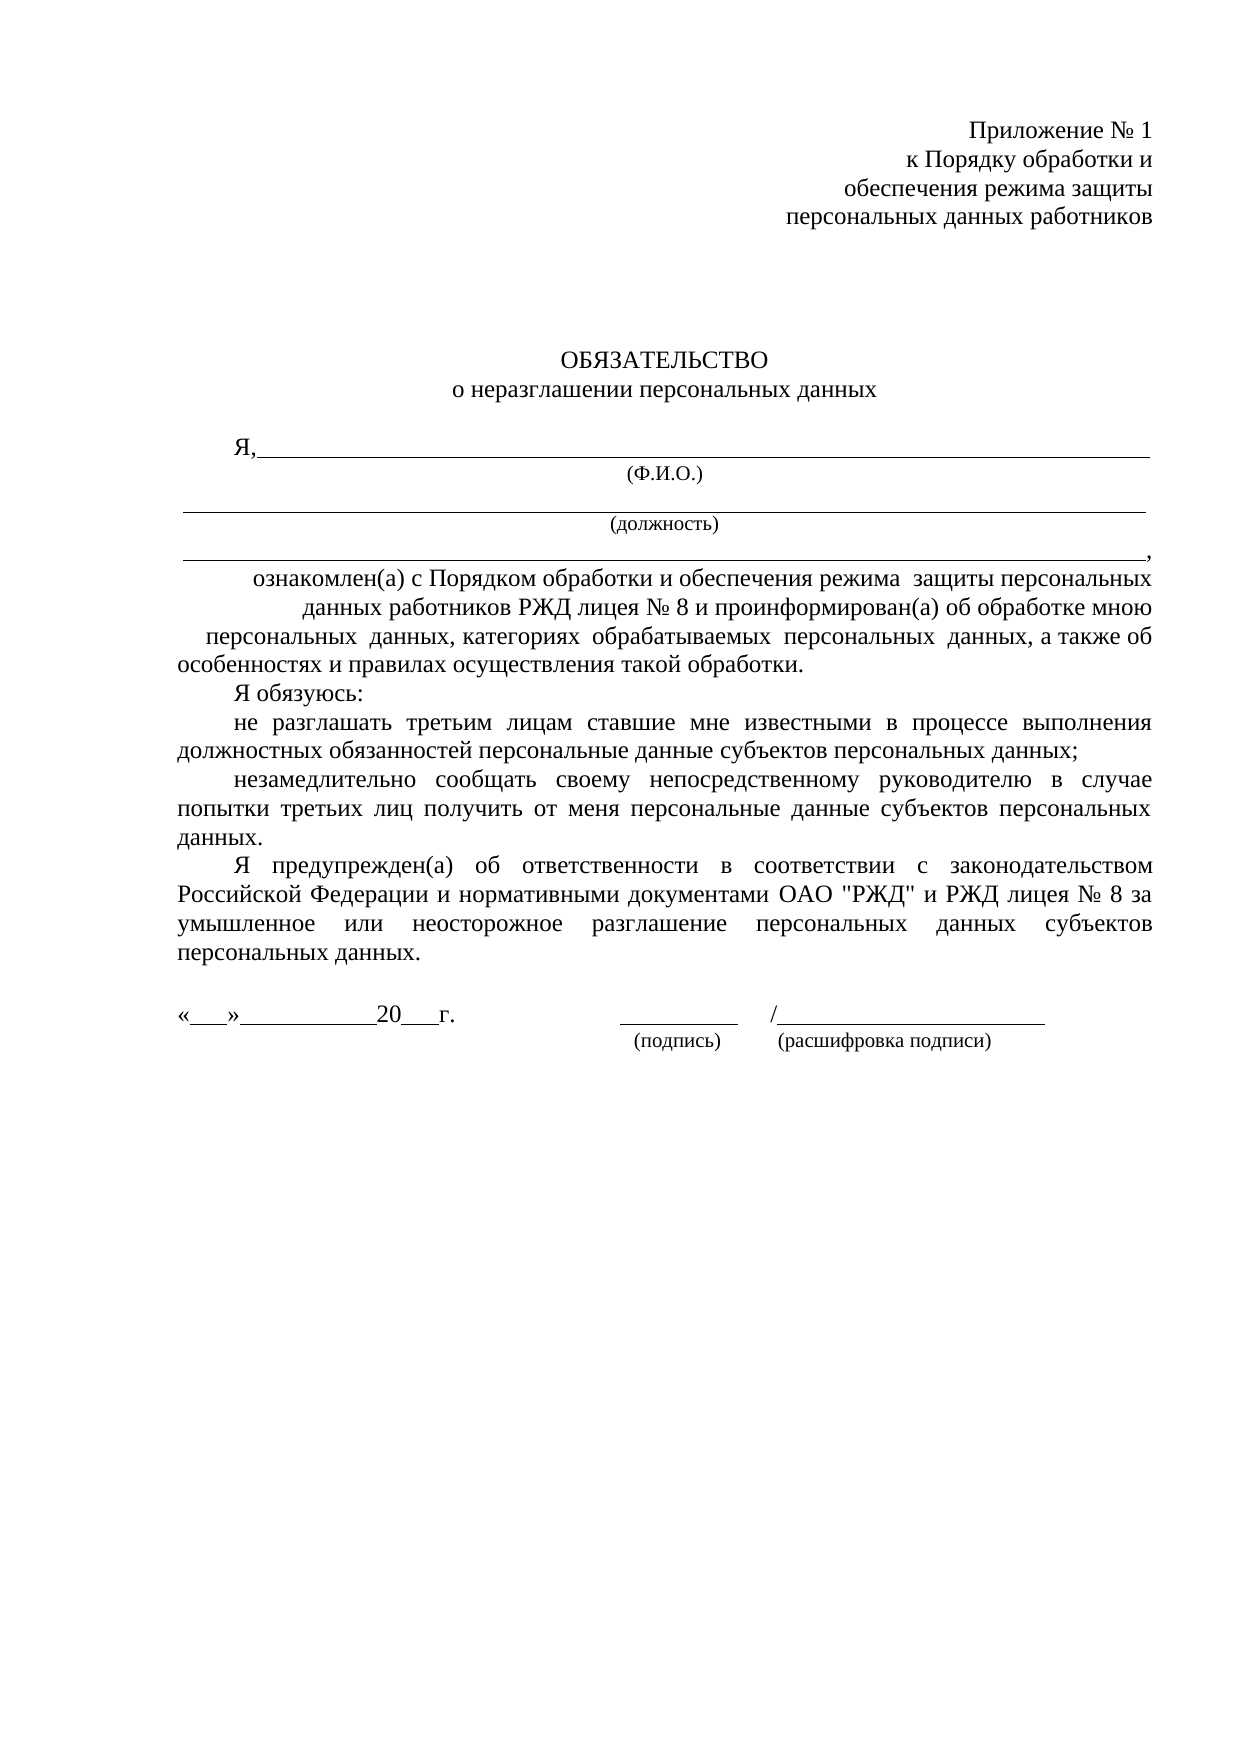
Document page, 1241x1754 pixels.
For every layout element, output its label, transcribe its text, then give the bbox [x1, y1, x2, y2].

text , ознакомлен(а) с Порядком обработки и обеспечения режима защиты персональных данных работников РЖД лицея № 8 и проинформирован(а) об обработке мною персональных данных, категориях обрабатываемых персональных данных, а также об [177, 535, 1152, 650]
text (подпись) (расшифровка подписи) [634, 1028, 1165, 1052]
text (Ф.И.О.) [451, 461, 879, 485]
text незамедлительно сообщать своему непосредственному руководителю в случае попытки третьих лиц получить от меня персональные данные субъектов персональных данных. [177, 764, 1152, 851]
text не разглашать третьим лицам ставшие мне известными в процессе выполнения должностных обязанностей персональные данные субъектов персональных данных; [177, 707, 1152, 764]
text ОБЯЗАТЕЛЬСТВО [451, 345, 878, 374]
text (должность) [218, 508, 1110, 535]
text Приложение № 1 к Порядку обработки и обеспечения режима защиты персональных данных работников [785, 115, 1153, 230]
text особенностях и правилах осуществления такой обработки. [177, 650, 1165, 678]
text Я предупрежден(а) об ответственности в соответствии с законодательством Российской Федерации и нормативными документами ОАО "РЖД" и РЖД лицея № 8 за умышленное или неосторожное разглашение персональных данных субъектов персональных данных. [177, 851, 1153, 966]
text Я обязуюсь: [233, 678, 1165, 707]
text Я, [218, 432, 1165, 461]
text « » 20 г. / [177, 999, 1165, 1027]
text о неразглашении персональных данных [451, 374, 878, 403]
